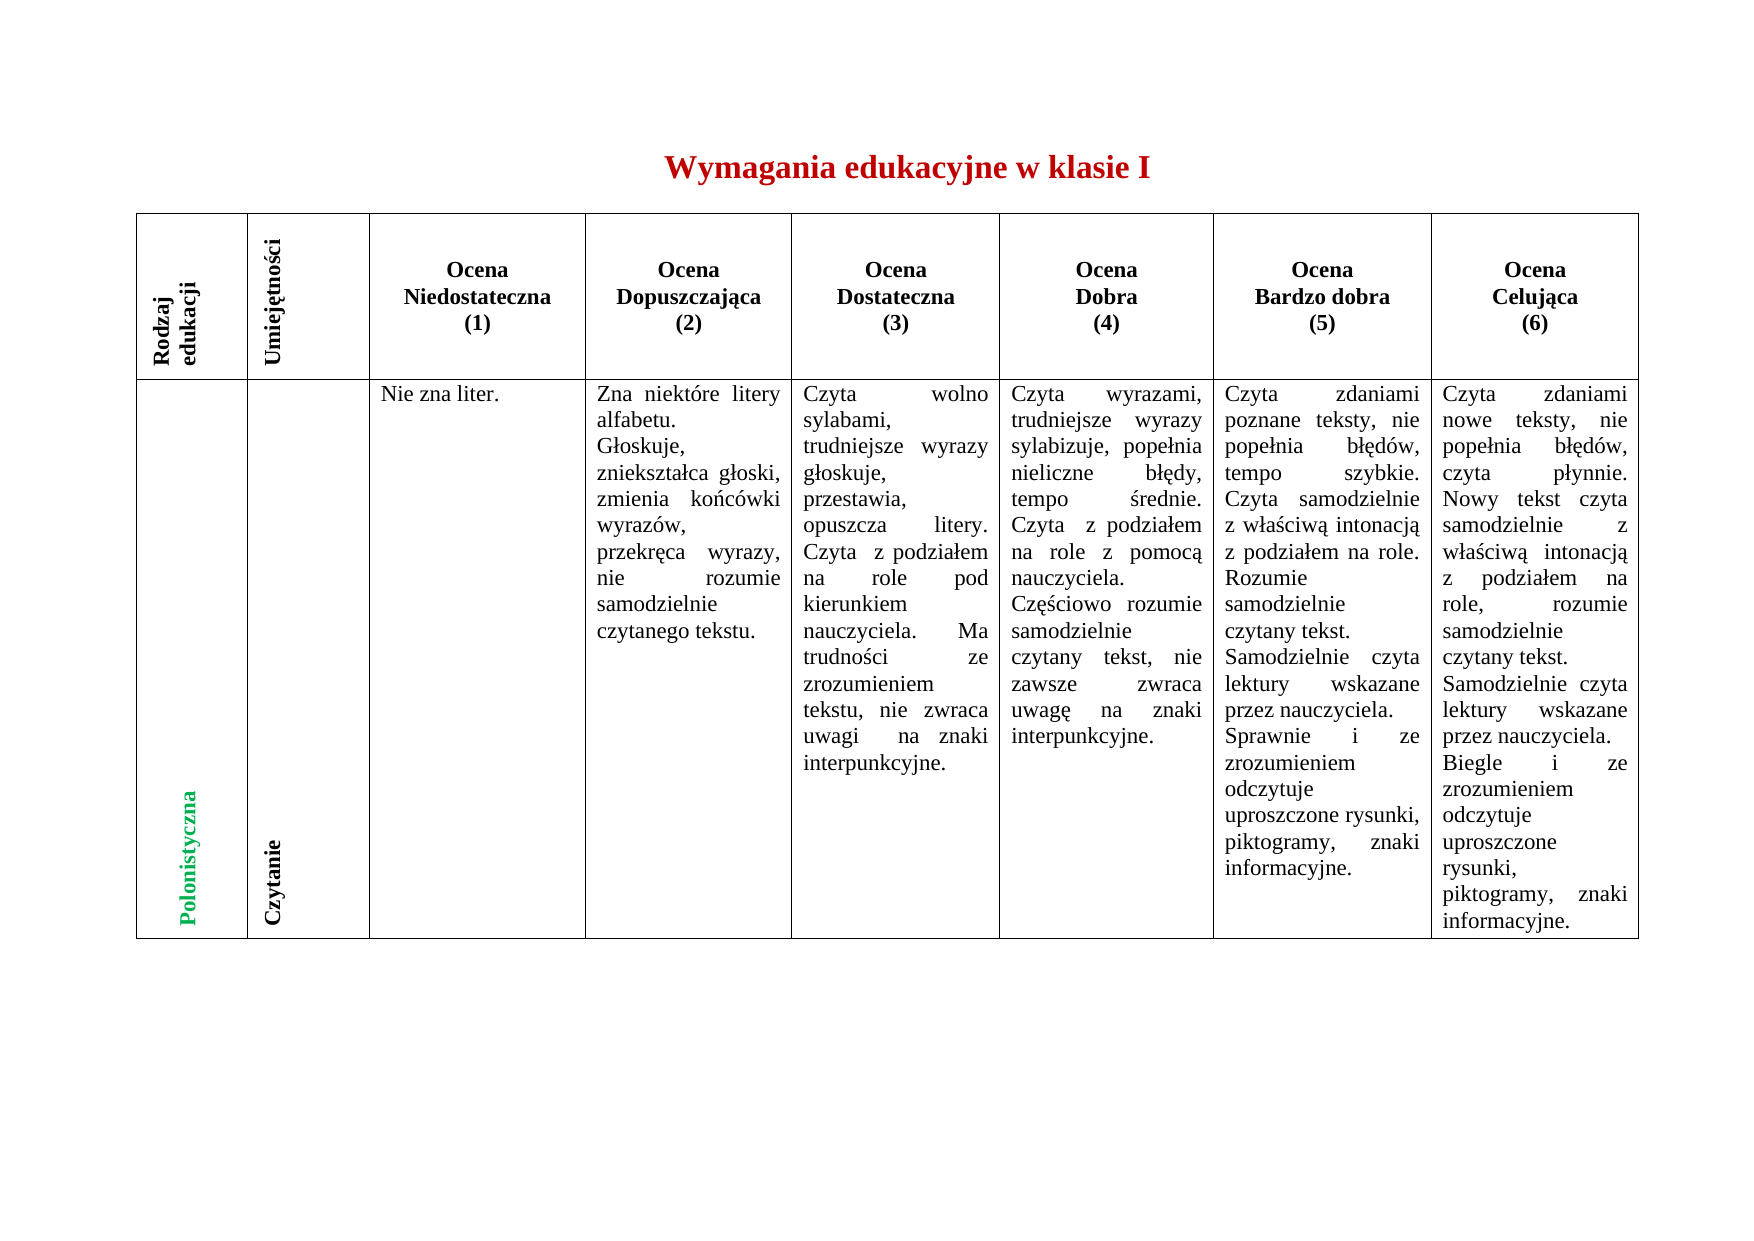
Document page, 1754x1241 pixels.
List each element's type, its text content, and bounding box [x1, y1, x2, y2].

table_header Ocena Bardzo dobra (5) [1214, 214, 1431, 379]
table_cell Nie zna liter. [370, 380, 585, 938]
table_cell Czyta wolno sylabami, trudniejsze wyrazy głoskuje, przestawia, opuszcza litery. Czyta z podziałem na role pod kierunkiem nauczyciela. Ma trudności ze zrozumieniem tekstu, nie zwraca uwagi na znaki interpunkcyjne. [792, 380, 999, 938]
table_header Rodzaj edukacji [137, 214, 247, 379]
table_header Ocena Dobra (4) [1000, 214, 1213, 379]
table_cell Czyta zdaniami nowe teksty, nie popełnia błędów, czyta płynnie. Nowy tekst czyta samodzielnie z właściwą intonacją z podziałem na role, rozumie samodzielnie czytany tekst. Samodzielnie czyta lektury wskazane przez nauczyciela. Biegle i ze zrozumieniem odczytuje uproszczone rysunki, piktogramy, znaki informacyjne. [1432, 380, 1638, 938]
text Wymagania edukacyjne w klasie I [590, 148, 1606, 186]
table_header Ocena Niedostateczna (1) [370, 214, 585, 379]
table_header Ocena Celująca (6) [1432, 214, 1638, 379]
table_cell Czyta zdaniami poznane teksty, nie popełnia błędów, tempo szybkie. Czyta samodzielnie z właściwą intonacją z podziałem na role. Rozumie samodzielnie czytany tekst. Samodzielnie czyta lektury wskazane przez nauczyciela. Sprawnie i ze zrozumieniem odczytuje uproszczone rysunki, piktogramy, znaki informacyjne. [1214, 380, 1431, 938]
table_cell Czytanie [248, 380, 369, 938]
table_header Umiejętności [248, 214, 369, 379]
table_cell Polonistyczna [137, 380, 247, 938]
table_cell Czyta wyrazami, trudniejsze wyrazy sylabizuje, popełnia nieliczne błędy, tempo średnie. Czyta z podziałem na role z pomocą nauczyciela. Częściowo rozumie samodzielnie czytany tekst, nie zawsze zwraca uwagę na znaki interpunkcyjne. [1000, 380, 1213, 938]
table_cell Zna niektóre litery alfabetu. Głoskuje, zniekształca głoski, zmienia końcówki wyrazów, przekręca wyrazy, nie rozumie samodzielnie czytanego tekstu. [586, 380, 791, 938]
table_header Ocena Dostateczna (3) [792, 214, 999, 379]
table_header Ocena Dopuszczająca (2) [586, 214, 791, 379]
